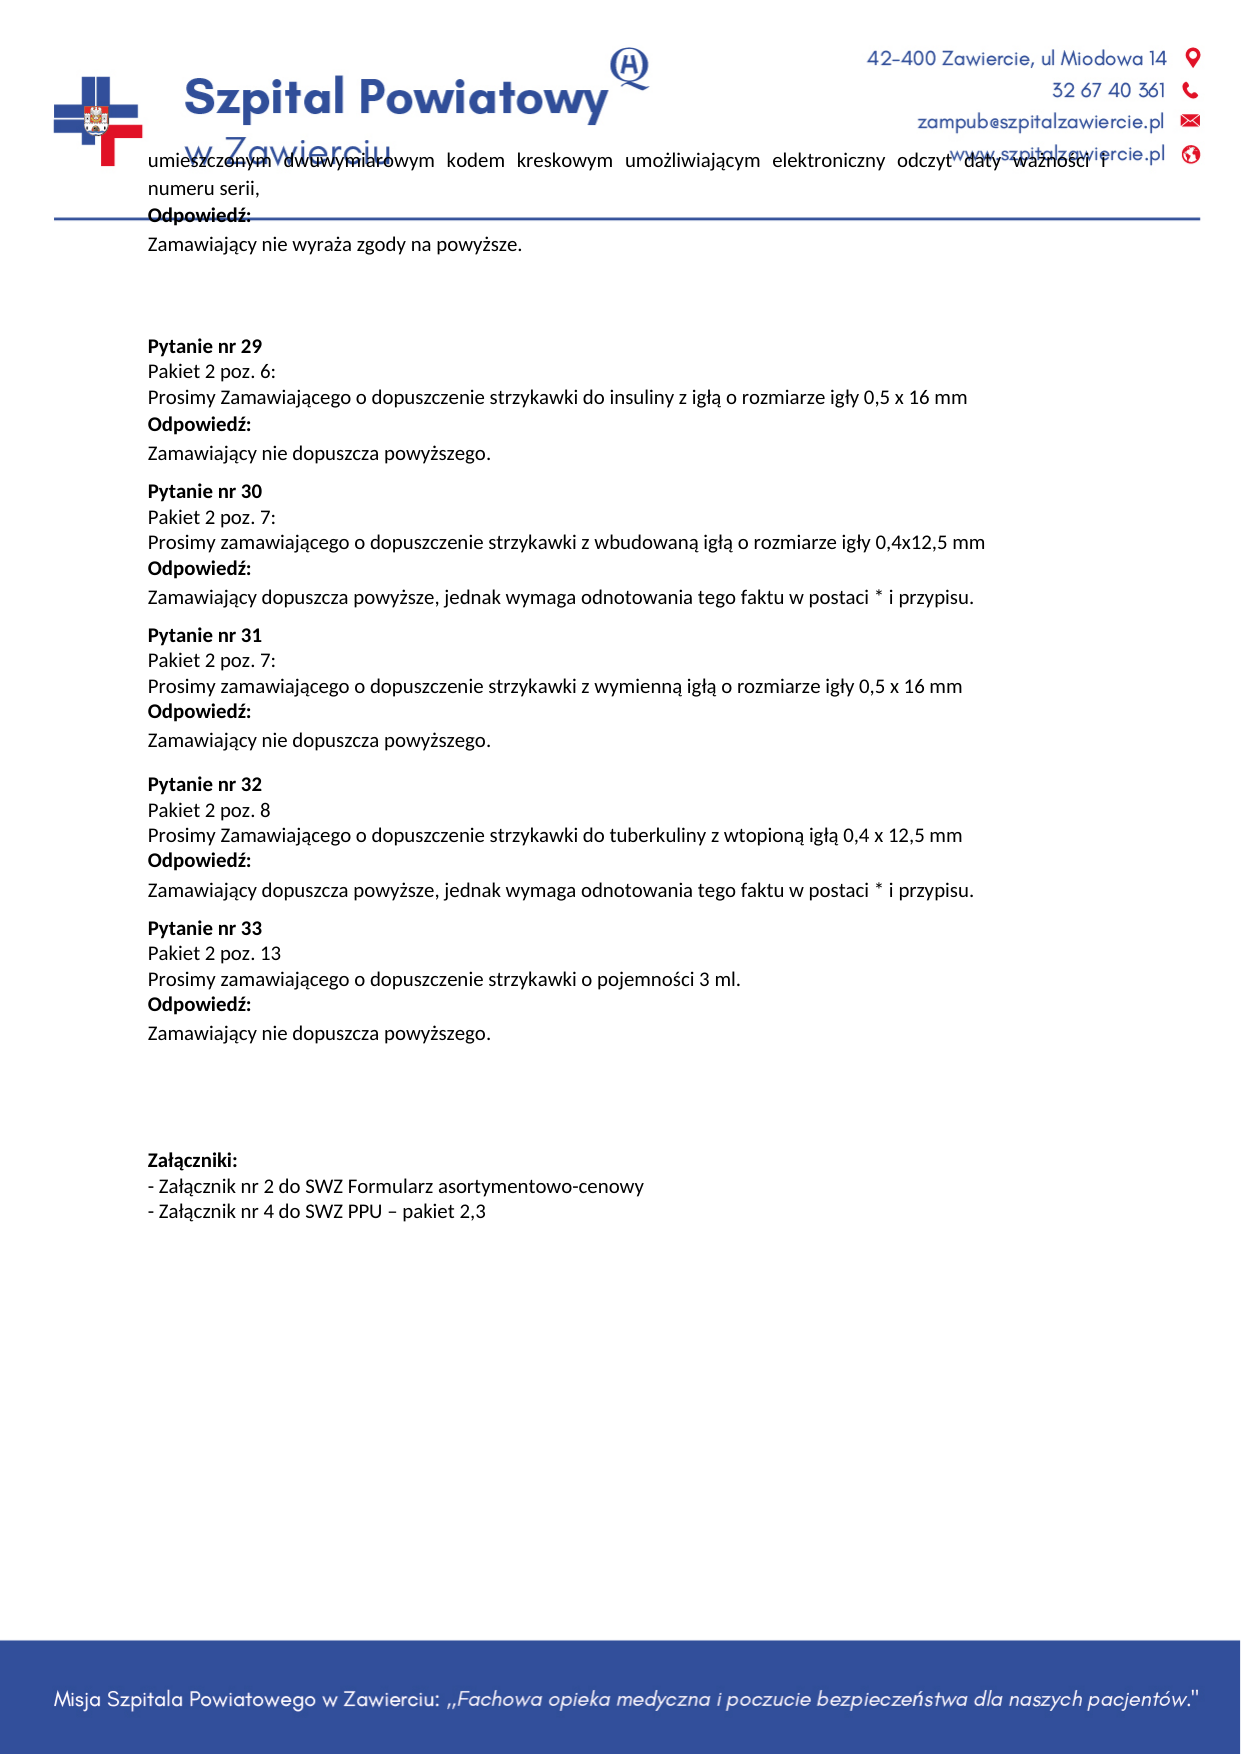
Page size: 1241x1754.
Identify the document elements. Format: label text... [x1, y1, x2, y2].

text Odpowiedź: [148, 991, 1107, 1017]
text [148, 148, 1107, 200]
text Pakiet 2 poz. 13 [148, 940, 1107, 966]
text Prosimy zamawiającego o dopuszczenie strzykawki o pojemności 3 ml. [148, 966, 1107, 991]
text Zamawiający nie dopuszcza powyższego. [148, 441, 1107, 466]
text Zamawiający nie dopuszcza powyższego. [148, 1020, 1107, 1046]
text Pytanie nr 29 [148, 333, 1107, 359]
text Odpowiedź: [148, 555, 1107, 580]
text Załączniki: [148, 1147, 1107, 1173]
text Zamawiający dopuszcza powyższe, jednak wymaga odnotowania tego faktu w postaci * i przypisu. [148, 877, 1107, 902]
text - Załącznik nr 2 do SWZ Formularz asortymentowo-cenowy [148, 1173, 1107, 1198]
text Prosimy zamawiającego o dopuszczenie strzykawki z wymienną igłą o rozmiarze igły 0,5 x 16 mm [148, 673, 1107, 698]
text Zamawiający dopuszcza powyższe, jednak wymaga odnotowania tego faktu w postaci * i przypisu. [148, 584, 1107, 609]
text Pakiet 2 poz. 8 [148, 797, 1107, 822]
text - Załącznik nr 4 do SWZ PPU – pakiet 2,3 [148, 1198, 1107, 1224]
text Zamawiający nie wyraża zgody na powyższe. [148, 232, 1107, 257]
text Prosimy Zamawiającego o dopuszczenie strzykawki do insuliny z igłą o rozmiarze igły 0,5 x 16 mm [148, 384, 1107, 409]
text Prosimy zamawiającego o dopuszczenie strzykawki z wbudowaną igłą o rozmiarze igły 0,4x12,5 mm [148, 529, 1107, 555]
picture [0, 0, 1241, 1754]
text Pytanie nr 30 [148, 479, 1107, 504]
text Pakiet 2 poz. 7: [148, 648, 1107, 673]
text Pytanie nr 32 [148, 771, 1107, 797]
text Pakiet 2 poz. 7: [148, 504, 1107, 529]
text Odpowiedź: [148, 848, 1107, 873]
text Pytanie nr 33 [148, 915, 1107, 940]
text Pakiet 2 poz. 6: [148, 359, 1107, 384]
text Odpowiedź: [148, 411, 1107, 437]
text Zamawiający nie dopuszcza powyższego. [148, 728, 1107, 753]
text Odpowiedź: [148, 698, 1107, 724]
text Odpowiedź: [148, 202, 1107, 228]
text Pytanie nr 31 [148, 622, 1107, 648]
text Prosimy Zamawiającego o dopuszczenie strzykawki do tuberkuliny z wtopioną igłą 0,4 x 12,5 mm [148, 822, 1107, 848]
